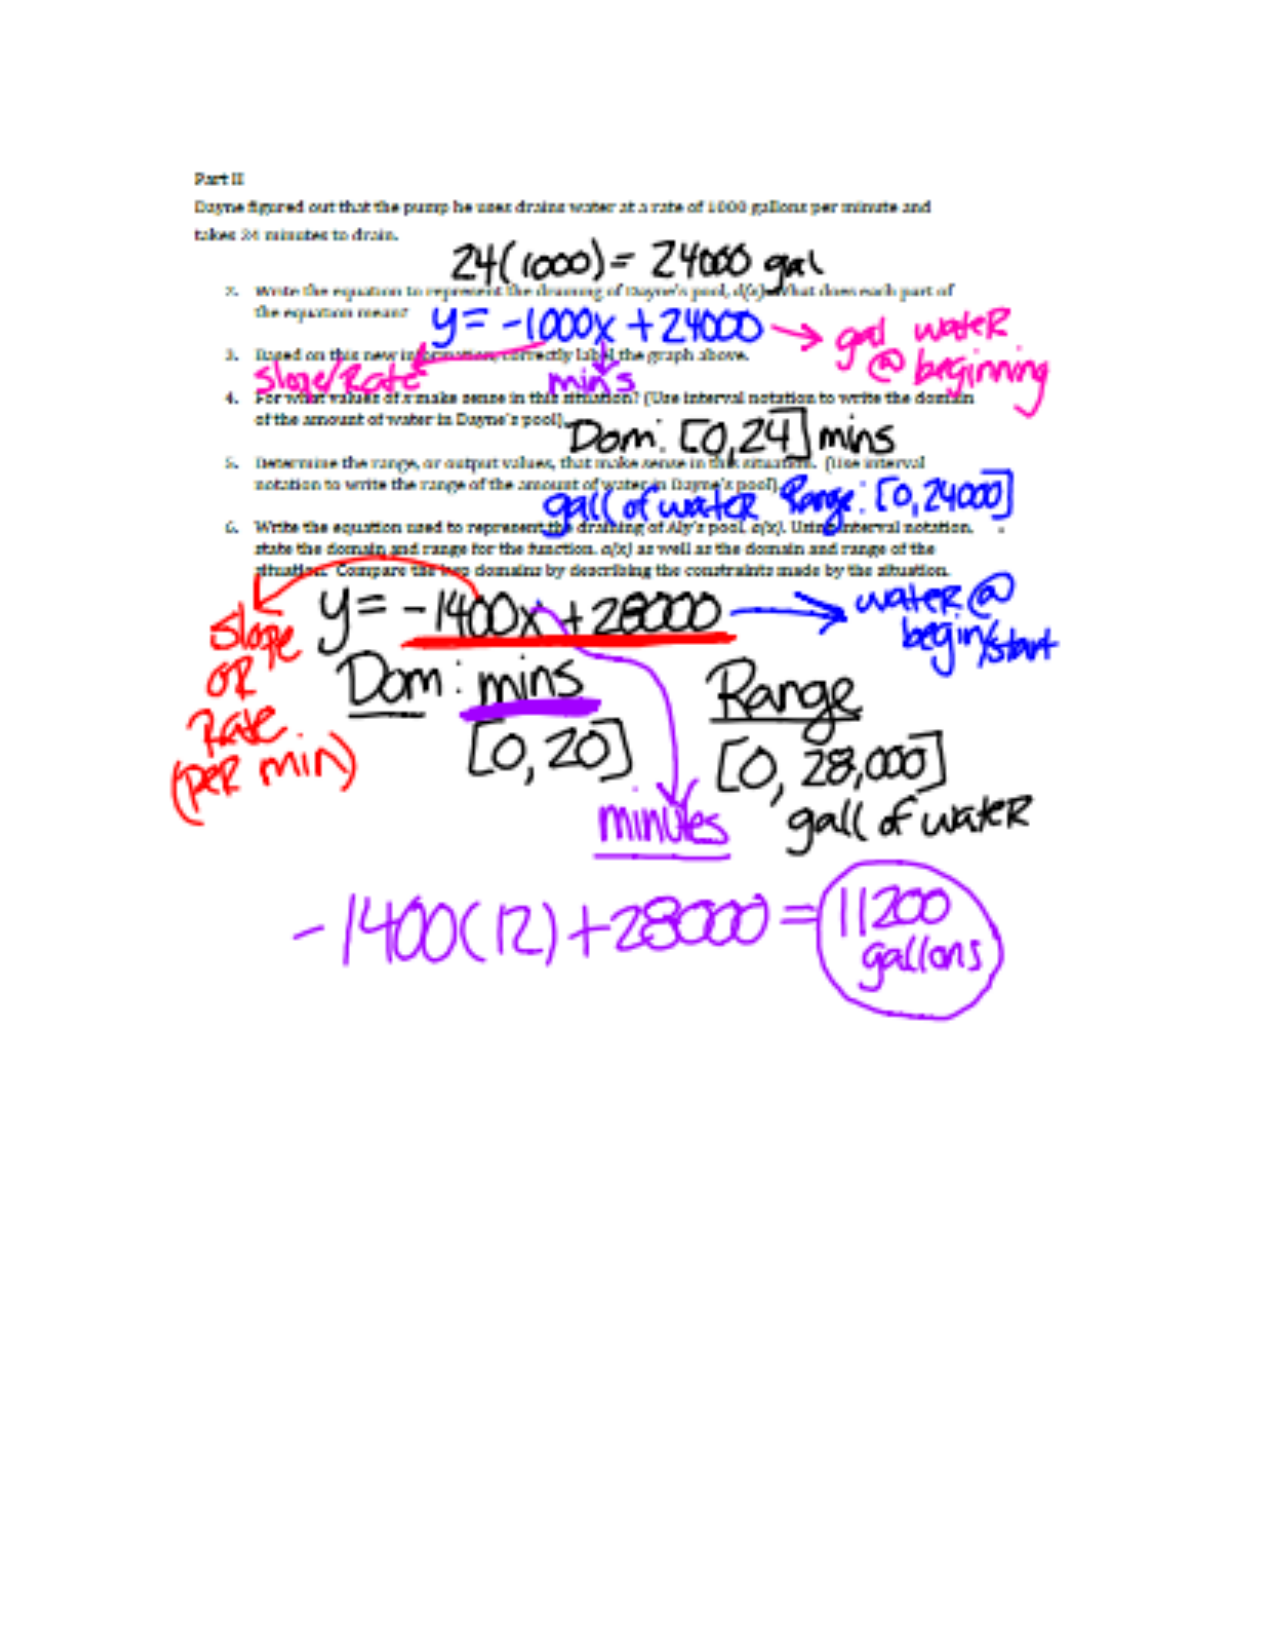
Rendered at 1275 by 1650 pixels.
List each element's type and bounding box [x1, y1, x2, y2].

picture [150, 150, 1113, 1104]
